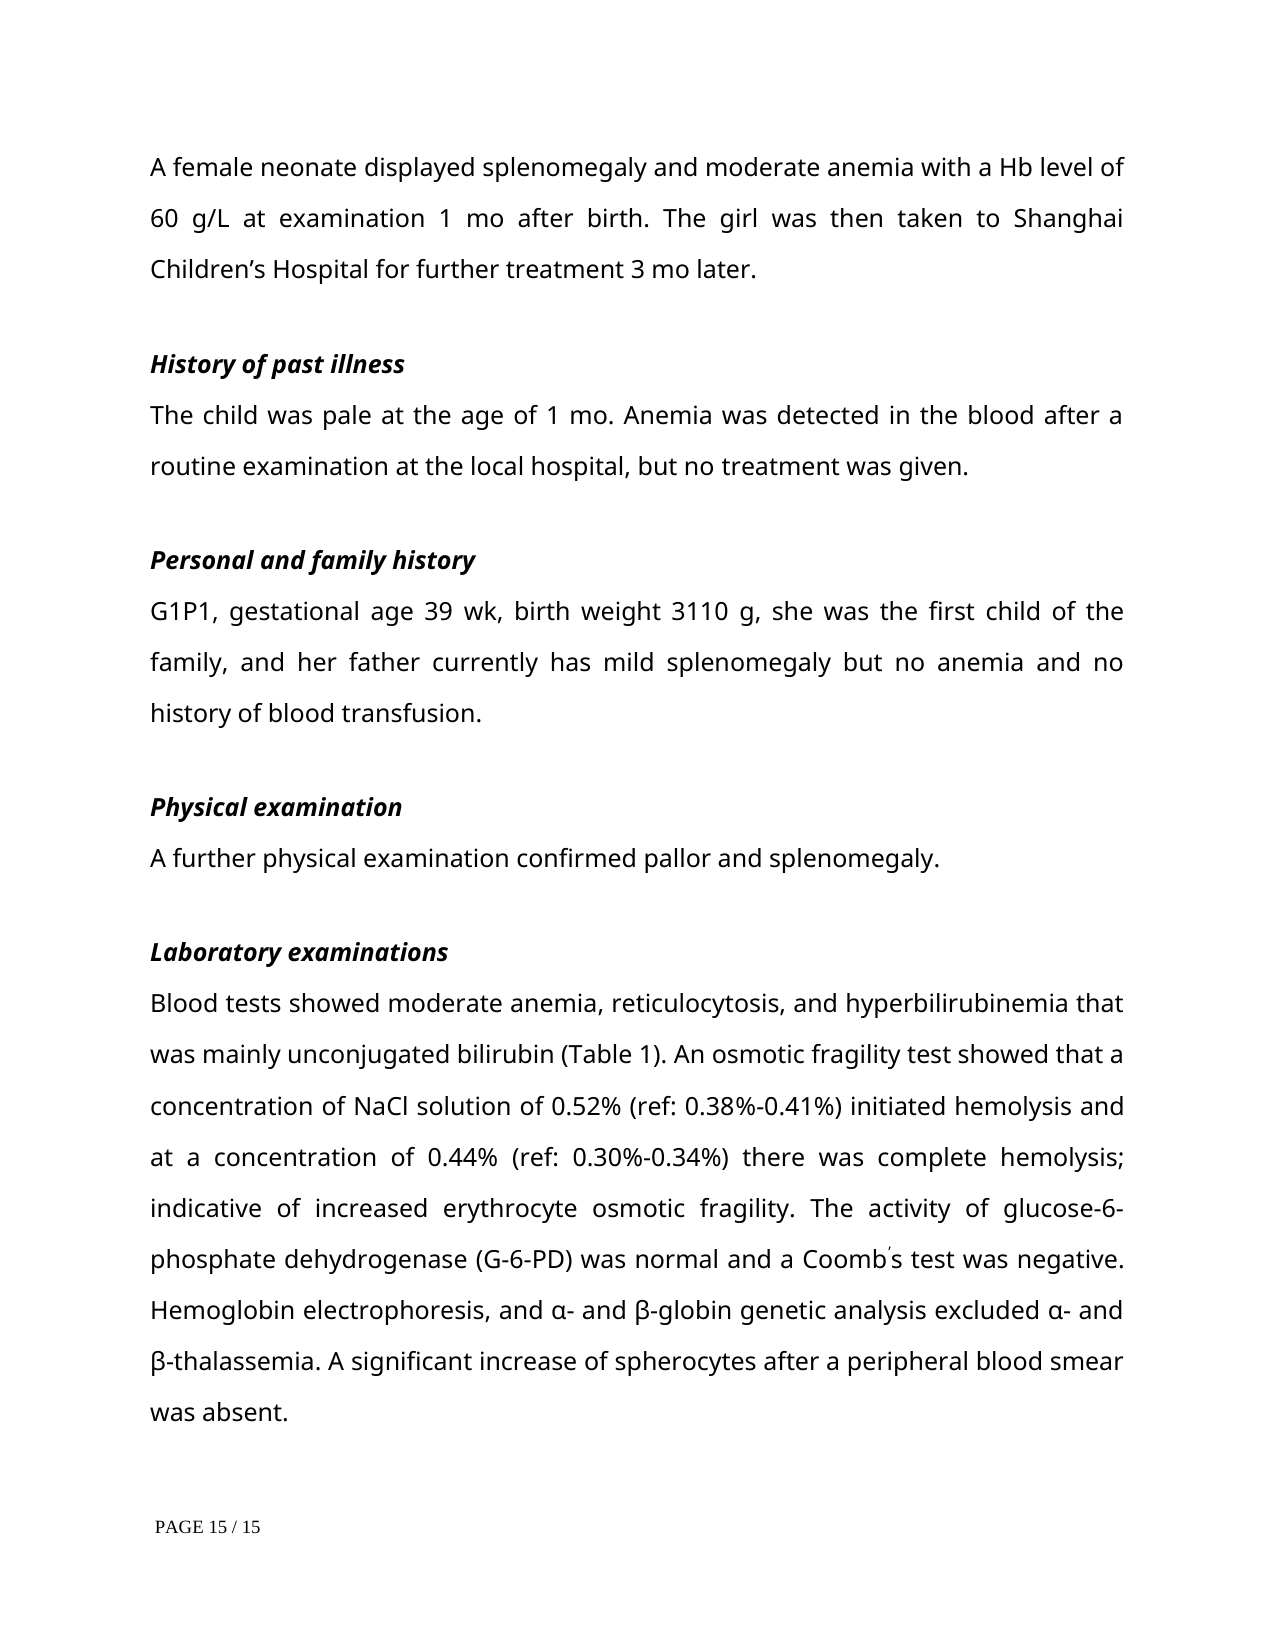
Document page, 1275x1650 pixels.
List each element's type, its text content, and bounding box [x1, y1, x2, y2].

text A female neonate displayed splenomegaly and moderate anemia with a Hb level of 60 g/L at examination 1 mo after birth. The girl was then taken to Shanghai Children’s Hospital for further treatment 3 mo later. [150, 150, 1125, 286]
text Laboratory examinations [150, 935, 1125, 969]
text G1P1, gestational age 39 wk, birth weight 3110 g, she was the first child of the family, and her father currently has mild splenomegaly but no anemia and no history of blood transfusion. [150, 593, 1125, 730]
text History of past illness [150, 346, 1125, 380]
text Personal and family history [150, 542, 1125, 577]
text Physical examination [150, 790, 1125, 824]
text The child was pale at the age of 1 mo. Anemia was detected in the blood after a routine examination at the local hospital, but no treatment was given. [150, 397, 1125, 482]
text Blood tests showed moderate anemia, reticulocytosis, and hyperbilirubinemia that was mainly unconjugated bilirubin (Table 1). An osmotic fragility test showed that a concentration of NaCl solution of 0.52% (ref: 0.38%-0.41%) initiated hemolysis and at a concentration of 0.44% (ref: 0.30%-0.34%) there was complete hemolysis; indicative of increased erythrocyte osmotic fragility. The activity of glucose-6-phosphate dehydrogenase (G-6-PD) was normal and a Coomb’s test was negative. Hemoglobin electrophoresis, and α- and β-globin genetic analysis excluded α- and β-thalassemia. A significant increase of spherocytes after a peripheral blood smear was absent. [150, 986, 1125, 1428]
text A further physical examination confirmed pallor and splenomegaly. [150, 841, 1125, 875]
